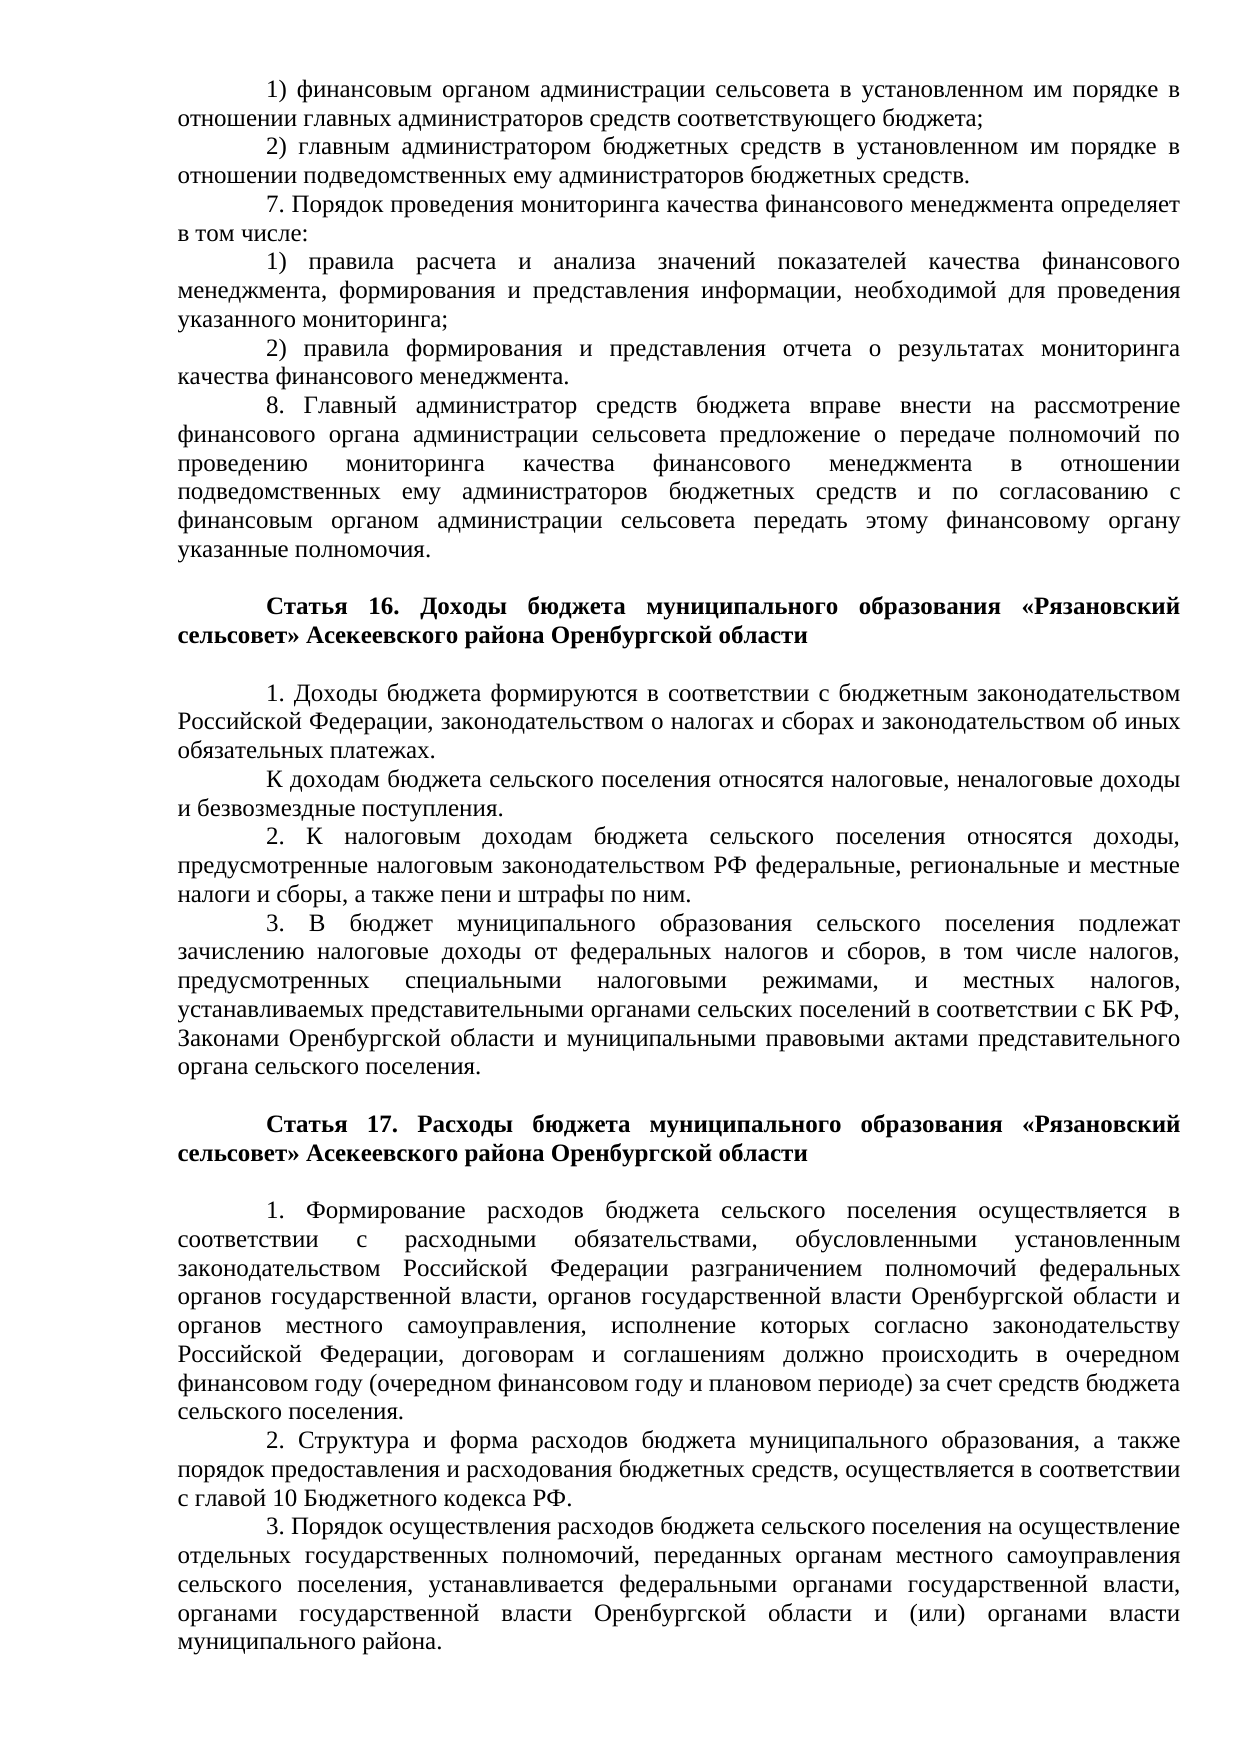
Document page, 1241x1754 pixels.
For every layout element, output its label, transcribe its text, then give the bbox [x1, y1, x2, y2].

text 1. Доходы бюджета формируются в соответствии с бюджетным законодательством Российской Федерации, законодательством о налогах и сборах и законодательством об иных обязательных платежах. [177, 678, 1181, 764]
text 2) правила формирования и представления отчета о результатах мониторинга качества финансового менеджмента. [177, 333, 1181, 390]
text 1. Формирование расходов бюджета сельского поселения осуществляется в соответствии с расходными обязательствами, обусловленными установленным законодательством Российской Федерации разграничением полномочий федеральных органов государственной власти, органов государственной власти Оренбургской области и органов местного самоуправления, исполнение которых согласно законодательству Российской Федерации, договорам и соглашениям должно происходить в очередном финансовом году (очередном финансовом году и плановом периоде) за счет средств бюджета сельского поселения. [177, 1195, 1181, 1425]
text Статья 16. Доходы бюджета муниципального образования «Рязановский сельсовет» Асекеевского района Оренбургской области [177, 591, 1181, 649]
text 3. В бюджет муниципального образования сельского поселения подлежат зачислению налоговые доходы от федеральных налогов и сборов, в том числе налогов, предусмотренных специальными налоговыми режимами, и местных налогов, устанавливаемых представительными органами сельских поселений в соответствии с БК РФ, Законами Оренбургской области и муниципальными правовыми актами представительного органа сельского поселения. [177, 908, 1181, 1080]
text Статья 17. Расходы бюджета муниципального образования «Рязановский сельсовет» Асекеевского района Оренбургской области [177, 1109, 1181, 1166]
text 1) правила расчета и анализа значений показателей качества финансового менеджмента, формирования и представления информации, необходимой для проведения указанного мониторинга; [177, 246, 1181, 333]
text 3. Порядок осуществления расходов бюджета сельского поселения на осуществление отдельных государственных полномочий, переданных органам местного самоуправления сельского поселения, устанавливается федеральными органами государственной власти, органами государственной власти Оренбургской области и (или) органами власти муниципального района. [177, 1511, 1181, 1655]
text 8. Главный администратор средств бюджета вправе внести на рассмотрение финансового органа администрации сельсовета предложение о передаче полномочий по проведению мониторинга качества финансового менеджмента в отношении подведомственных ему администраторов бюджетных средств и по согласованию с финансовым органом администрации сельсовета передать этому финансовому органу указанные полномочия. [177, 390, 1181, 563]
text 2. К налоговым доходам бюджета сельского поселения относятся доходы, предусмотренные налоговым законодательством РФ федеральные, региональные и местные налоги и сборы, а также пени и штрафы по ним. [177, 821, 1181, 908]
text 7. Порядок проведения мониторинга качества финансового менеджмента определяет в том числе: [177, 189, 1181, 246]
text 2) главным администратором бюджетных средств в установленном им порядке в отношении подведомственных ему администраторов бюджетных средств. [177, 131, 1181, 189]
text 2. Структура и форма расходов бюджета муниципального образования, а также порядок предоставления и расходования бюджетных средств, осуществляется в соответствии с главой 10 Бюджетного кодекса РФ. [177, 1425, 1181, 1511]
text 1) финансовым органом администрации сельсовета в установленном им порядке в отношении главных администраторов средств соответствующего бюджета; [177, 74, 1181, 131]
text К доходам бюджета сельского поселения относятся налоговые, неналоговые доходы и безвозмездные поступления. [177, 764, 1181, 821]
